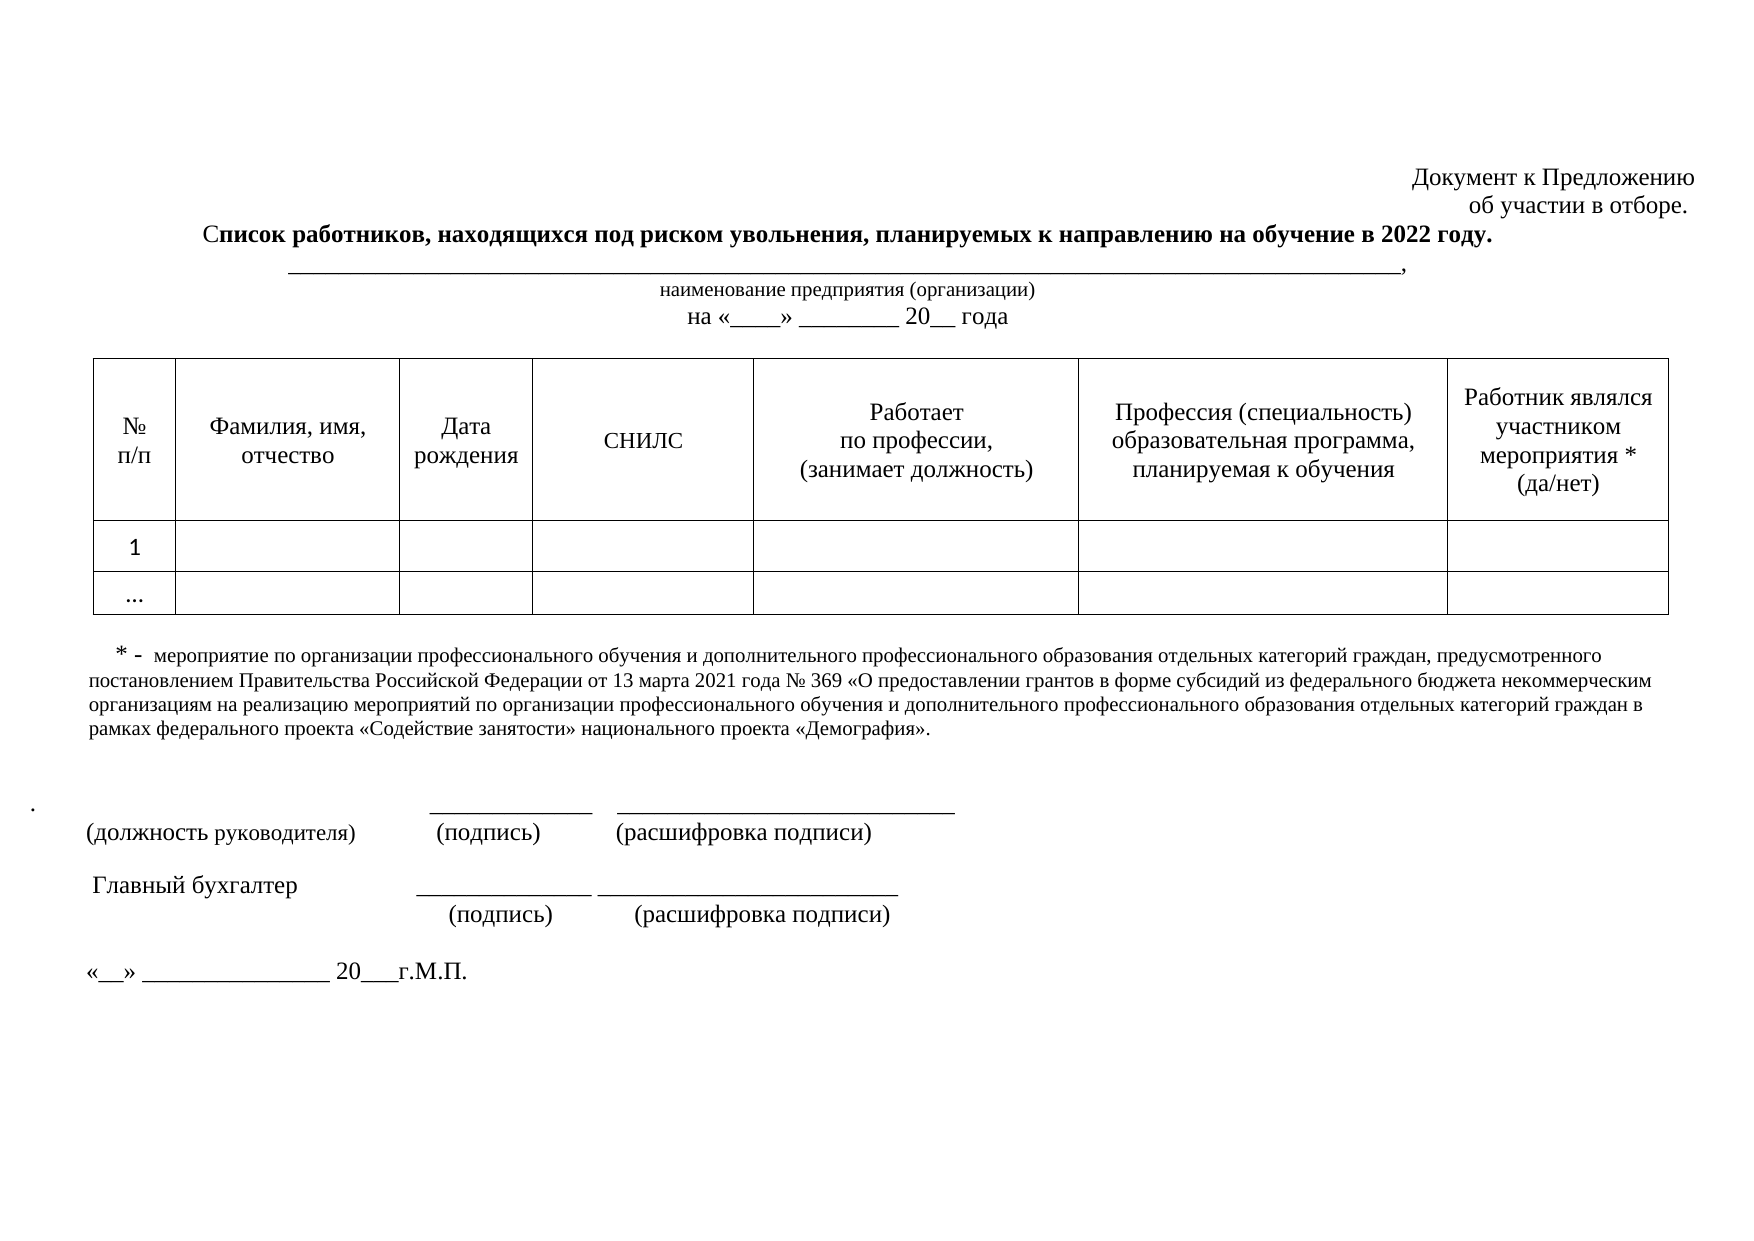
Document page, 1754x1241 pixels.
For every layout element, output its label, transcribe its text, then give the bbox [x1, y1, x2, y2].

text Список работников, находящихся под риском увольнения, планируемых к направлению на обучение в 2022 году. [0, 219, 1695, 248]
table_cell [400, 572, 532, 614]
text постановлением Правительства Российской Федерации от 13 марта 2021 года № 369 «О предоставлении грантов в форме субсидий из федерального бюджета некоммерческим [0, 668, 1695, 692]
table_cell 1 [94, 521, 175, 571]
table_cell [754, 572, 1078, 614]
text «__» _______________ 20___г.М.П. [29, 956, 1695, 985]
table_header Работник являлся участником мероприятия * (да/нет) [1448, 359, 1668, 520]
table_cell [533, 521, 753, 571]
text организациям на реализацию мероприятий по организации профессионального обучения и дополнительного профессионального образования отдельных категорий граждан в [0, 692, 1695, 716]
table_cell [1448, 572, 1668, 614]
table_header Фамилия, имя, отчество [176, 359, 399, 520]
table_cell [176, 521, 399, 571]
text (должность руководителя) (подпись) (расшифровка подписи) [29, 817, 1695, 846]
text . _____________ ___________________________ [29, 788, 1695, 817]
table_header СНИЛС [533, 359, 753, 520]
text наименование предприятия (организации) [0, 277, 1695, 301]
text Главный бухгалтер ______________ ________________________ [29, 870, 1695, 899]
text (подпись) (расшифровка подписи) [29, 899, 1695, 928]
table_header Работает по профессии, (занимает должность) [754, 359, 1078, 520]
text рамках федерального проекта «Содействие занятости» национального проекта «Демография». [0, 716, 1695, 740]
text _________________________________________________________________________________________, [0, 248, 1695, 277]
table_cell [754, 521, 1078, 571]
table_cell [400, 521, 532, 571]
table_header № п/п [94, 359, 175, 520]
table_header Профессия (специальность) образовательная программа, планируемая к обучения [1079, 359, 1447, 520]
table_cell [1448, 521, 1668, 571]
table_cell [176, 572, 399, 614]
text * - мероприятие по организации профессионального обучения и дополнительного профессионального образования отдельных категорий граждан, предусмотренного [0, 639, 1695, 668]
table_cell [1079, 572, 1447, 614]
text на «____» ________ 20__ года [0, 301, 1695, 329]
table_cell … [94, 572, 175, 614]
text Документ к Предложению [0, 162, 1695, 190]
table_cell [533, 572, 753, 614]
table_cell [1079, 521, 1447, 571]
text об участии в отборе. [0, 190, 1695, 219]
table_header Дата рождения [400, 359, 532, 520]
